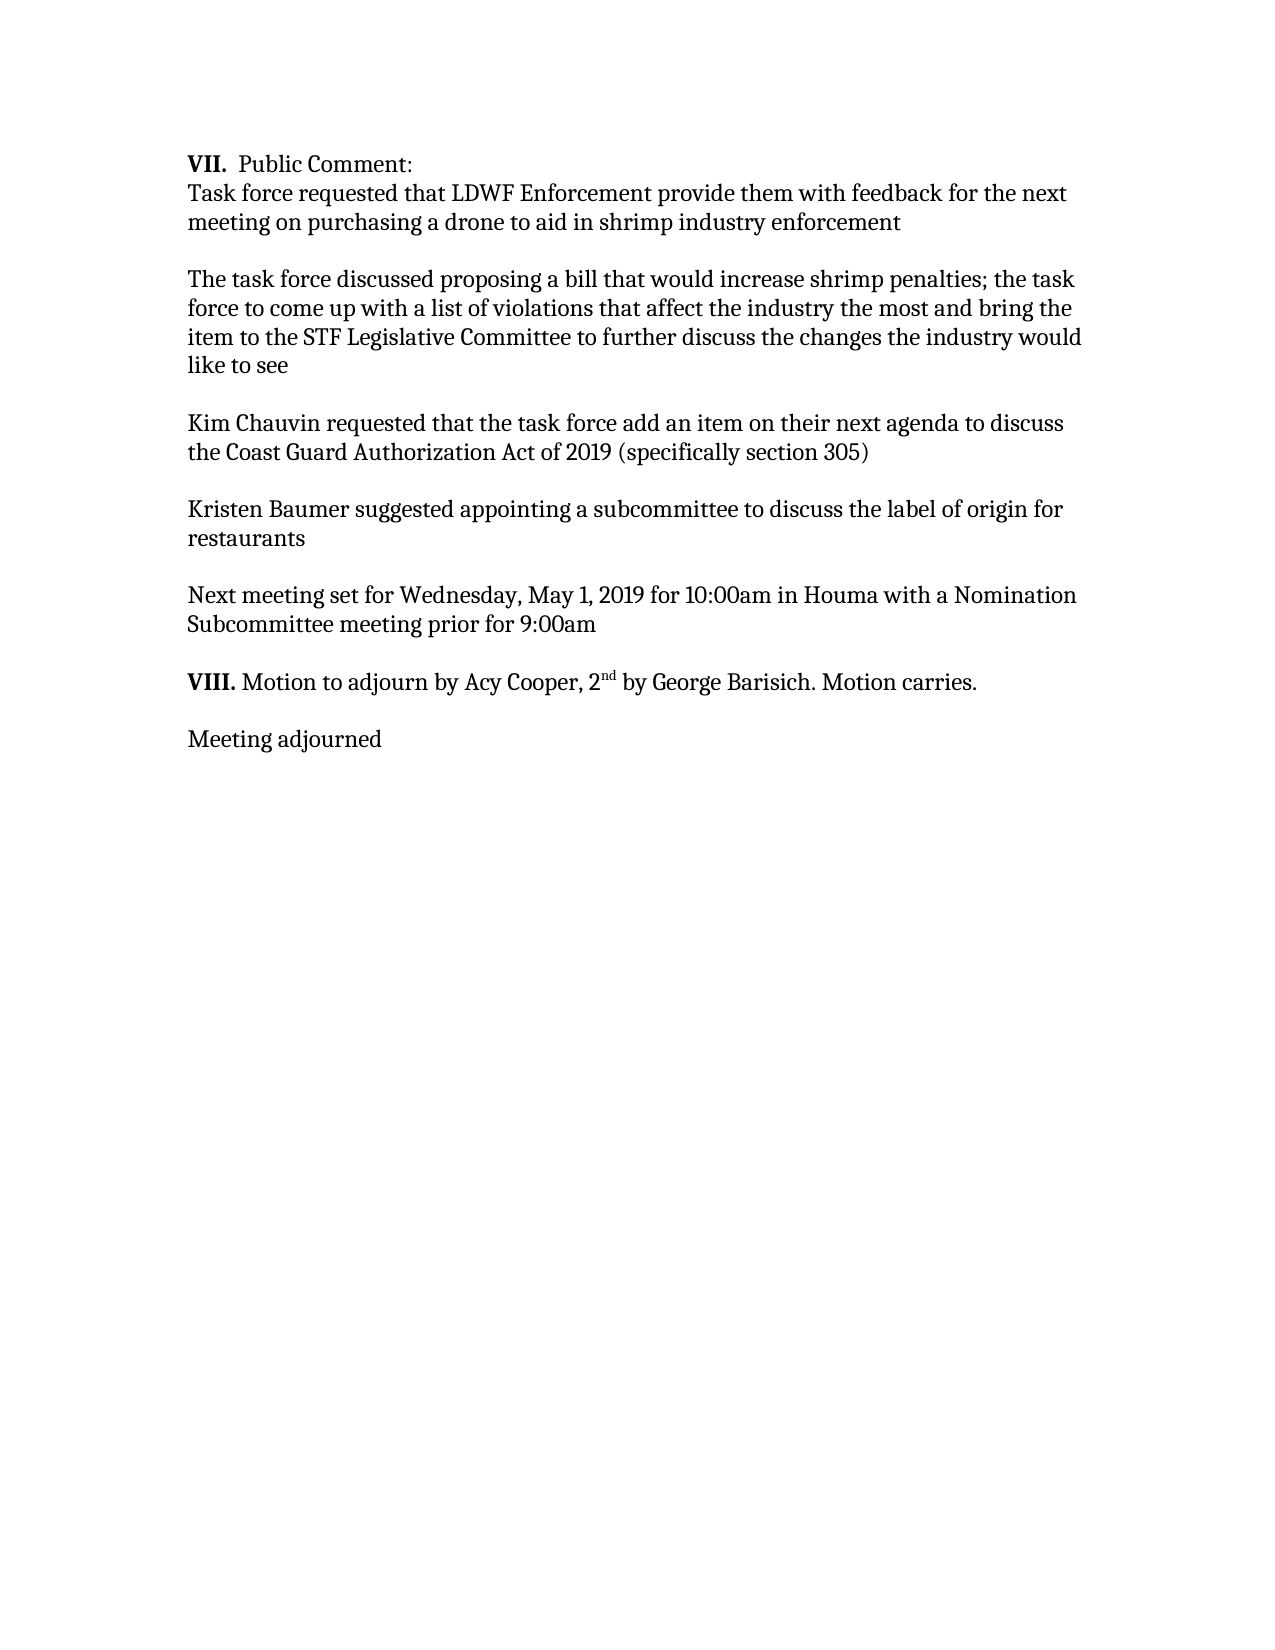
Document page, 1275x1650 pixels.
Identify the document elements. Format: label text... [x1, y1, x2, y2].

text VII. Public Comment: [187, 150, 1087, 179]
text VIII. Motion to adjourn by Acy Cooper, 2nd by George Barisich. Motion carries. [187, 667, 1087, 696]
text Meeting adjourned [187, 725, 1087, 754]
text Kim Chauvin requested that the task force add an item on their next agenda to discuss the Coast Guard Authorization Act of 2019 (specifically section 305) [187, 409, 1087, 466]
text Next meeting set for Wednesday, May 1, 2019 for 10:00am in Houma with a Nomination Subcommittee meeting prior for 9:00am [187, 581, 1087, 639]
text Task force requested that LDWF Enforcement provide them with feedback for the next meeting on purchasing a drone to aid in shrimp industry enforcement [187, 179, 1087, 236]
text The task force discussed proposing a bill that would increase shrimp penalties; the task force to come up with a list of violations that affect the industry the most and bring the item to the STF Legislative Committee to further discuss the changes the industry would like to see [187, 265, 1087, 380]
text Kristen Baumer suggested appointing a subcommittee to discuss the label of origin for restaurants [187, 495, 1087, 552]
